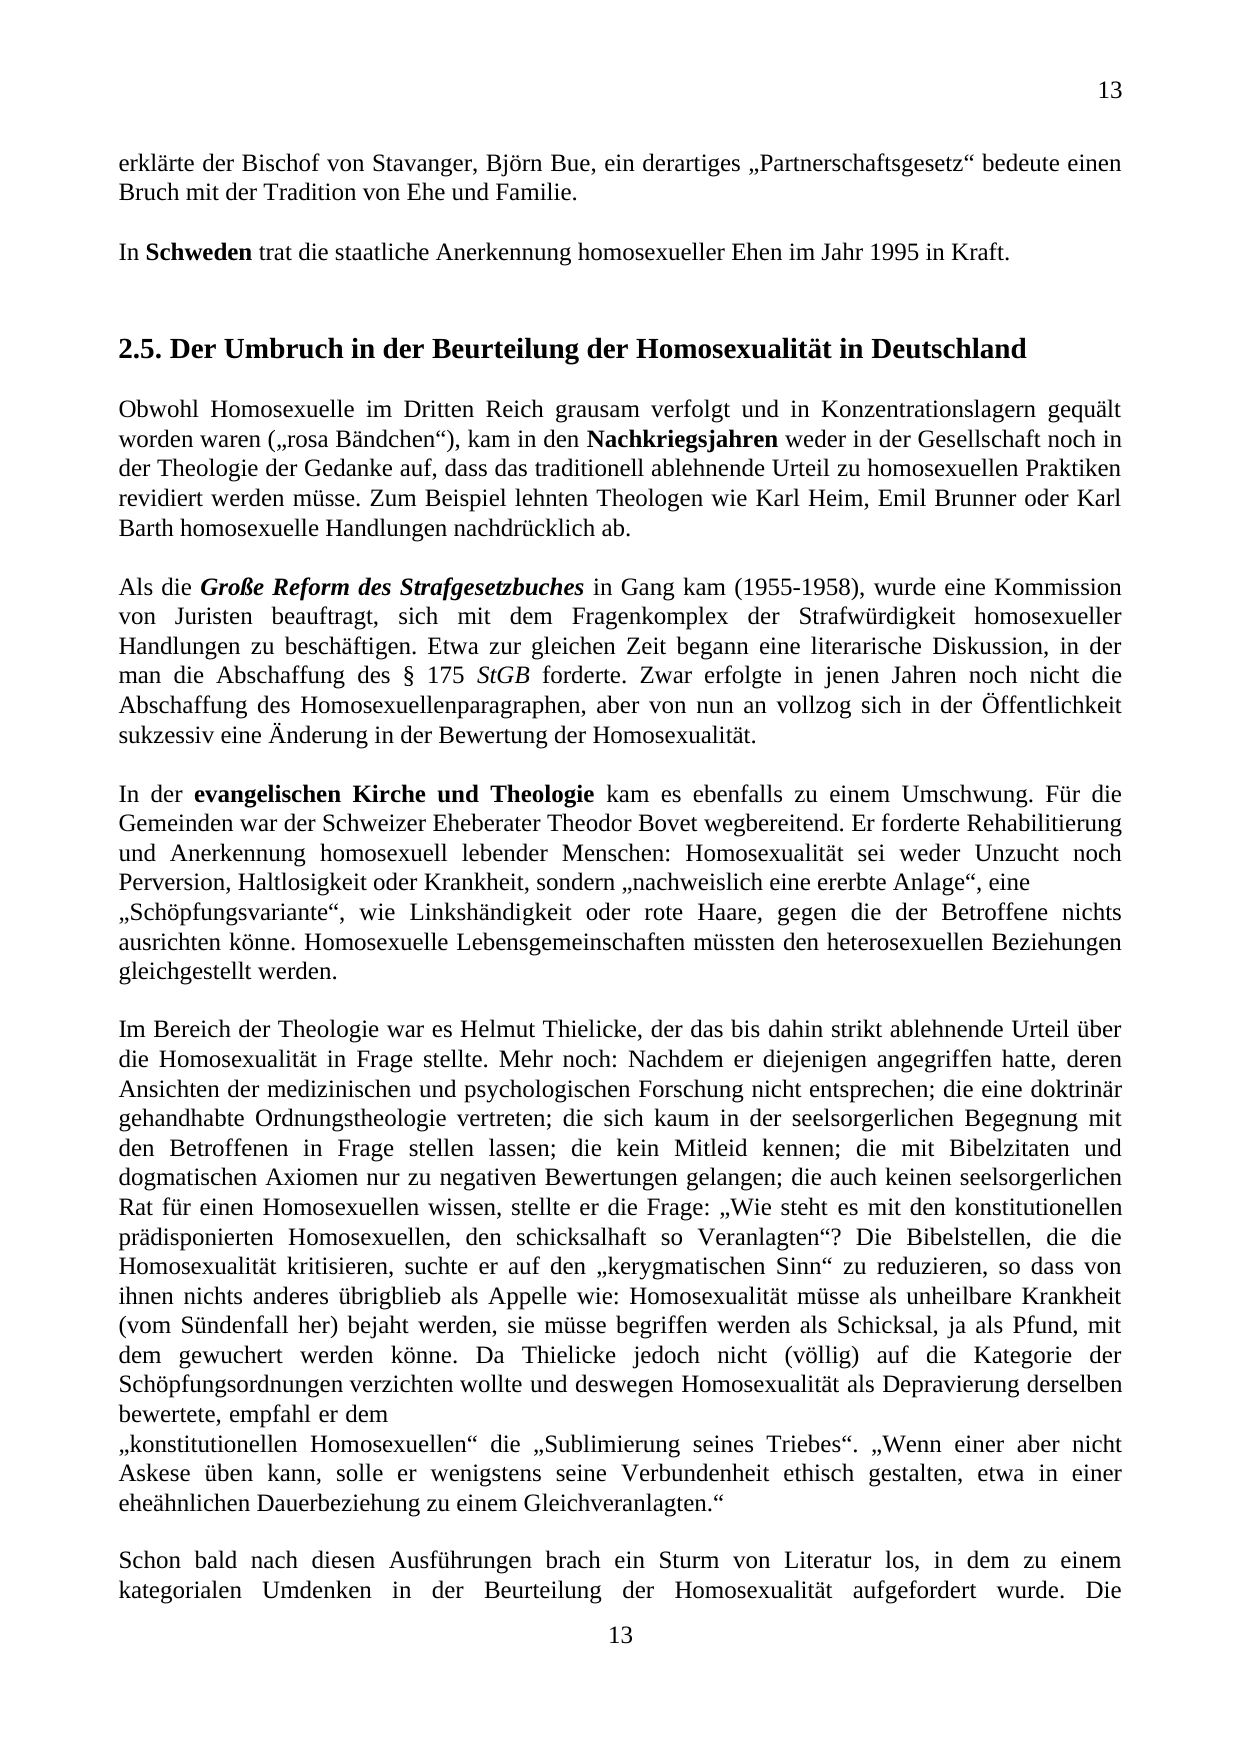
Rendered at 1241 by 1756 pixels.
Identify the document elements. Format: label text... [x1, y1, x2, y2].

text In der evangelischen Kirche und Theologie kam es ebenfalls zu einem Umschwung. Für die Gemeinden war der Schweizer Eheberater Theodor Bovet wegbereitend. Er forderte Rehabilitierung und Anerkennung homosexuell lebender Menschen: Homosexualität sei weder Unzucht noch Perversion, Haltlosigkeit oder Krankheit, sondern „nachweislich eine ererbte Anlage“, eine [118, 779, 1123, 896]
text Im Bereich der Theologie war es Helmut Thielicke, der das bis dahin strikt ablehnende Urteil über die Homosexualität in Frage stellte. Mehr noch: Nachdem er diejenigen angegriffen hatte, deren Ansichten der medizinischen und psychologischen Forschung nicht entsprechen; die eine doktrinär gehandhabte Ordnungstheologie vertreten; die sich kaum in der seelsorgerlichen Begegnung mit den Betroffenen in Frage stellen lassen; die kein Mitleid kennen; die mit Bibelzitaten und dogmatischen Axiomen nur zu negativen Bewertungen gelangen; die auch keinen seelsorgerlichen Rat für einen Homosexuellen wissen, stellte er die Frage: „Wie steht es mit den konstitutionellen prädisponierten Homosexuellen, den schicksalhaft so Veranlagten“? Die Bibelstellen, die die Homosexualität kritisieren, suchte er auf den „kerygmatischen Sinn“ zu reduzieren, so dass von ihnen nichts anderes übrigblieb als Appelle wie: Homosexualität müsse als unheilbare Krankheit (vom Sündenfall her) bejaht werden, sie müsse begriffen werden als Schicksal, ja als Pfund, mit dem gewuchert werden könne. Da Thielicke jedoch nicht (völlig) auf die Kategorie der Schöpfungsordnungen verzichten wollte und deswegen Homosexualität als Depravierung derselben bewertete, empfahl er dem [118, 1014, 1123, 1428]
subtitle Der Umbruch in der Beurteilung der Homosexualität in Deutschland [118, 331, 1134, 364]
text „konstitutionellen Homosexuellen“ die „Sublimierung seines Triebes“. „Wenn einer aber nicht Askese üben kann, solle er wenigstens seine Verbundenheit ethisch gestalten, etwa in einer eheähnlichen Dauerbeziehung zu einem Gleichveranlagten.“ [118, 1429, 1123, 1517]
text „Schöpfungsvariante“, wie Linkshändigkeit oder rote Haare, gegen die der Betroffene nichts ausrichten könne. Homosexuelle Lebensgemeinschaften müssten den heterosexuellen Beziehungen gleichgestellt werden. [118, 897, 1123, 985]
text Als die Große Reform des Strafgesetzbuches in Gang kam (1955-1958), wurde eine Kommission von Juristen beauftragt, sich mit dem Fragenkomplex der Strafwürdigkeit homosexueller Handlungen zu beschäftigen. Etwa zur gleichen Zeit begann eine literarische Diskussion, in der man die Abschaffung des § 175 StGB forderte. Zwar erfolgte in jenen Jahren noch nicht die Abschaffung des Homosexuellenparagraphen, aber von nun an vollzog sich in der Öffentlichkeit sukzessiv eine Änderung in der Bewertung der Homosexualität. [118, 572, 1122, 748]
text In Schweden trat die staatliche Anerkennung homosexueller Ehen im Jahr 1995 in Kraft. [118, 237, 1134, 266]
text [118, 1545, 1122, 1604]
text erklärte der Bischof von Stavanger, Björn Bue, ein derartiges „Partnerschaftsgesetz“ bedeute einen Bruch mit der Tradition von Ehe und Familie. [118, 148, 1122, 206]
text Obwohl Homosexuelle im Dritten Reich grausam verfolgt und in Konzentrationslagern gequält worden waren („rosa Bändchen“), kam in den Nachkriegsjahren weder in der Gesellschaft noch in der Theologie der Gedanke auf, dass das traditionell ablehnende Urteil zu homosexuellen Praktiken revidiert werden müsse. Zum Beispiel lehnten Theologen wie Karl Heim, Emil Brunner oder Karl Barth homosexuelle Handlungen nachdrücklich ab. [118, 394, 1122, 541]
